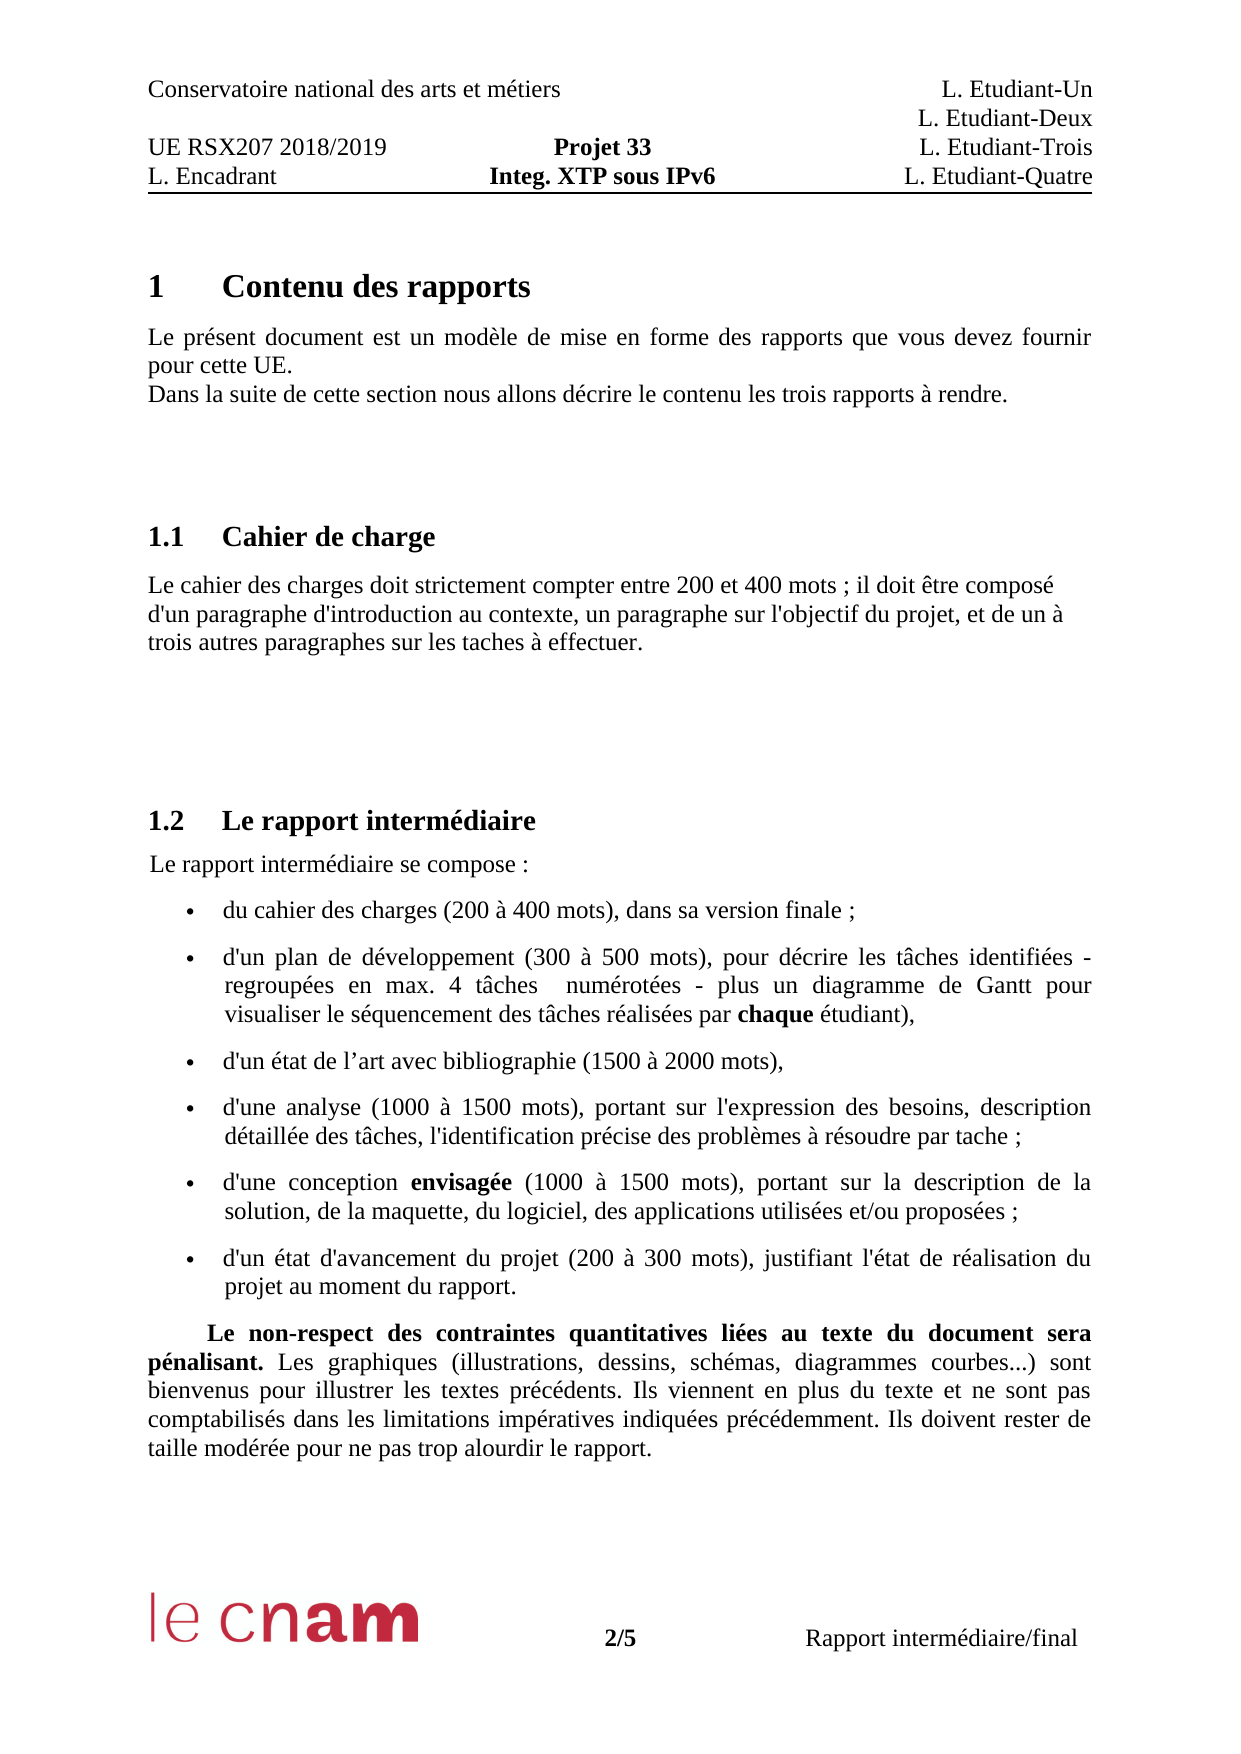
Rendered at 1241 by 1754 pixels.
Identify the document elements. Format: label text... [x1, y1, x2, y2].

picture [147, 1588, 422, 1646]
text Le rapport intermédiaire se compose : [148, 849, 1092, 878]
list d'un état d'avancement du projet (200 à 300 mots), justifiant l'état de réalisation du projet au moment du rapport. [187, 1243, 1092, 1300]
subtitle Cahier de charge [148, 519, 1092, 552]
subtitle Contenu des rapports [148, 266, 1092, 304]
list d'un plan de développement (300 à 500 mots), pour décrire les tâches identifiées - regroupées en max. 4 tâches numérotées - plus un diagramme de Gantt pour visualiser le séquencement des tâches réalisées par chaque étudiant), [187, 942, 1092, 1028]
text Le non-respect des contraintes quantitatives liées au texte du document sera pénalisant. Les graphiques (illustrations, dessins, schémas, diagrammes courbes...) sont bienvenus pour illustrer les textes précédents. Ils viennent en plus du texte et ne sont pas comptabilisés dans les limitations impératives indiquées précédemment. Ils doivent rester de taille modérée pour ne pas trop alourdir le rapport. [148, 1318, 1092, 1462]
text Le présent document est un modèle de mise en forme des rapports que vous devez fournir pour cette UE. Dans la suite de cette section nous allons décrire le contenu les trois rapports à rendre. [148, 322, 1092, 408]
subtitle Le rapport intermédiaire [148, 803, 1092, 836]
list d'une analyse (1000 à 1500 mots), portant sur l'expression des besoins, description détaillée des tâches, l'identification précise des problèmes à résoudre par tache ; [187, 1092, 1092, 1150]
text Le cahier des charges doit strictement compter entre 200 et 400 mots ; il doit être composé d'un paragraphe d'introduction au contexte, un paragraphe sur l'objectif du projet, et de un à trois autres paragraphes sur les taches à effectuer. [148, 570, 1092, 656]
list d'une conception envisagée (1000 à 1500 mots), portant sur la description de la solution, de la maquette, du logiciel, des applications utilisées et/ou proposées ; [187, 1167, 1092, 1225]
list du cahier des charges (200 à 400 mots), dans sa version finale ; [187, 895, 1092, 924]
list d'un état de l’art avec bibliographie (1500 à 2000 mots), [187, 1046, 1092, 1074]
